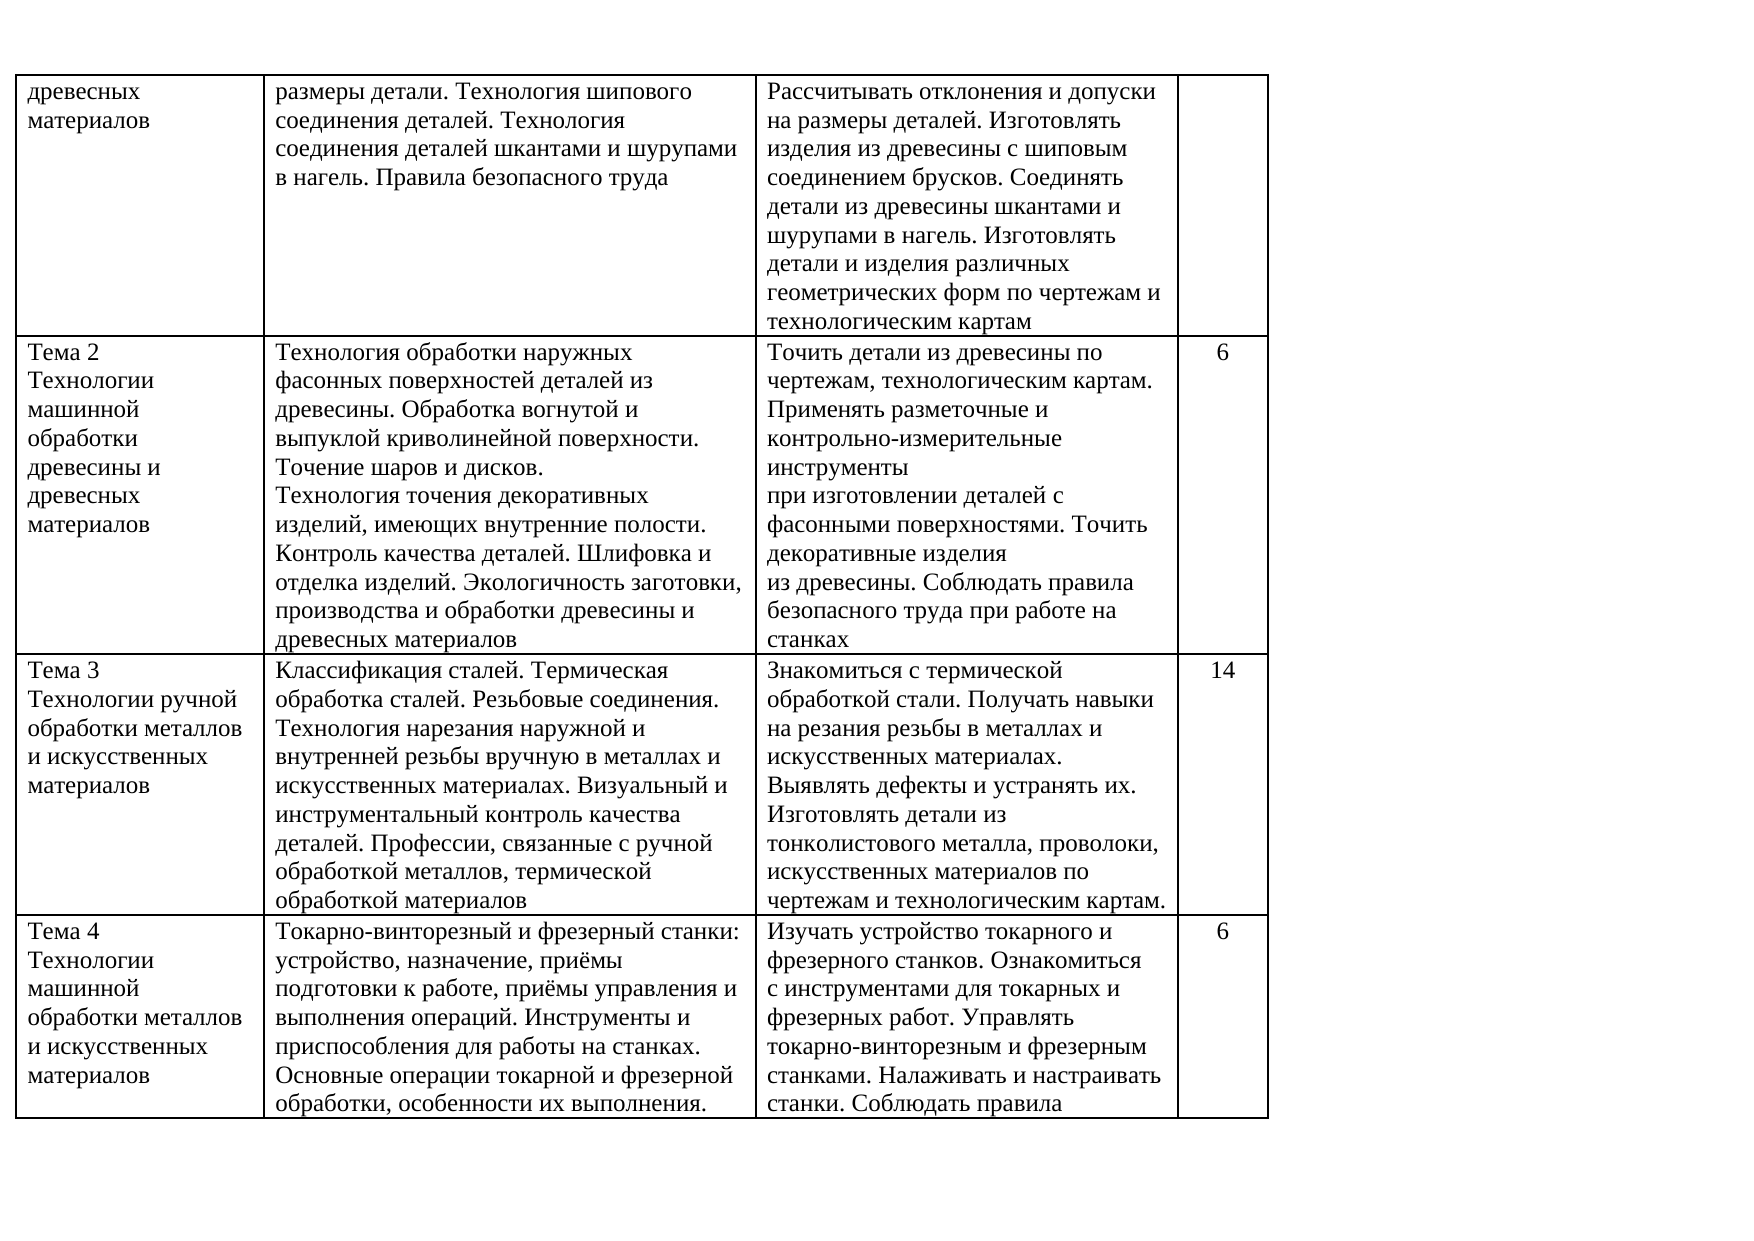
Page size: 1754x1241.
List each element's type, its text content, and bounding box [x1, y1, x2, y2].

table_cell 6 [1179, 916, 1267, 1117]
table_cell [265, 76, 755, 335]
table_cell Технология обработки наружных фасонных поверхностей деталей из древесины. Обработка вогнутой и выпуклой криволинейной поверхности. Точение шаров и дисков. Технология точения декоративных изделий, имеющих внутренние полости. Контроль качества деталей. Шлифовка и отделка изделий. Экологичность заготовки, производства и обработки древесины и древесных материалов [265, 337, 755, 653]
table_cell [265, 916, 755, 1117]
table_cell 18 [1179, 76, 1267, 335]
table_cell 14 [1179, 655, 1267, 914]
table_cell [757, 76, 1177, 335]
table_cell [757, 916, 1177, 1117]
table_cell Точить детали из древесины по чертежам, технологическим картам. Применять разметочные и контрольно-измерительные инструменты при изготовлении деталей с фасонными поверхностями. Точить декоративные изделия из древесины. Соблюдать правила безопасного труда при работе на станках [757, 337, 1177, 653]
table_cell Тема 3 Технологии ручной обработки металлов и искусственных материалов [17, 655, 263, 914]
table_cell Тема 2 Технологии машинной обработки древесины и древесных материалов [17, 337, 263, 653]
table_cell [17, 76, 263, 335]
table_cell 6 [1179, 337, 1267, 653]
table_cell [17, 916, 263, 1117]
table_cell Классификация сталей. Термическая обработка сталей. Резьбовые соединения. Технология нарезания наружной и внутренней резьбы вручную в металлах и искусственных материалах. Визуальный и инструментальный контроль качества деталей. Профессии, связанные с ручной обработкой металлов, термической обработкой материалов [265, 655, 755, 914]
table_cell Знакомиться с термической обработкой стали. Получать навыки на резания резьбы в металлах и искусственных материалах. Выявлять дефекты и устранять их. Изготовлять детали из тонколистового металла, проволоки, искусственных материалов по чертежам и технологическим картам. [757, 655, 1177, 914]
